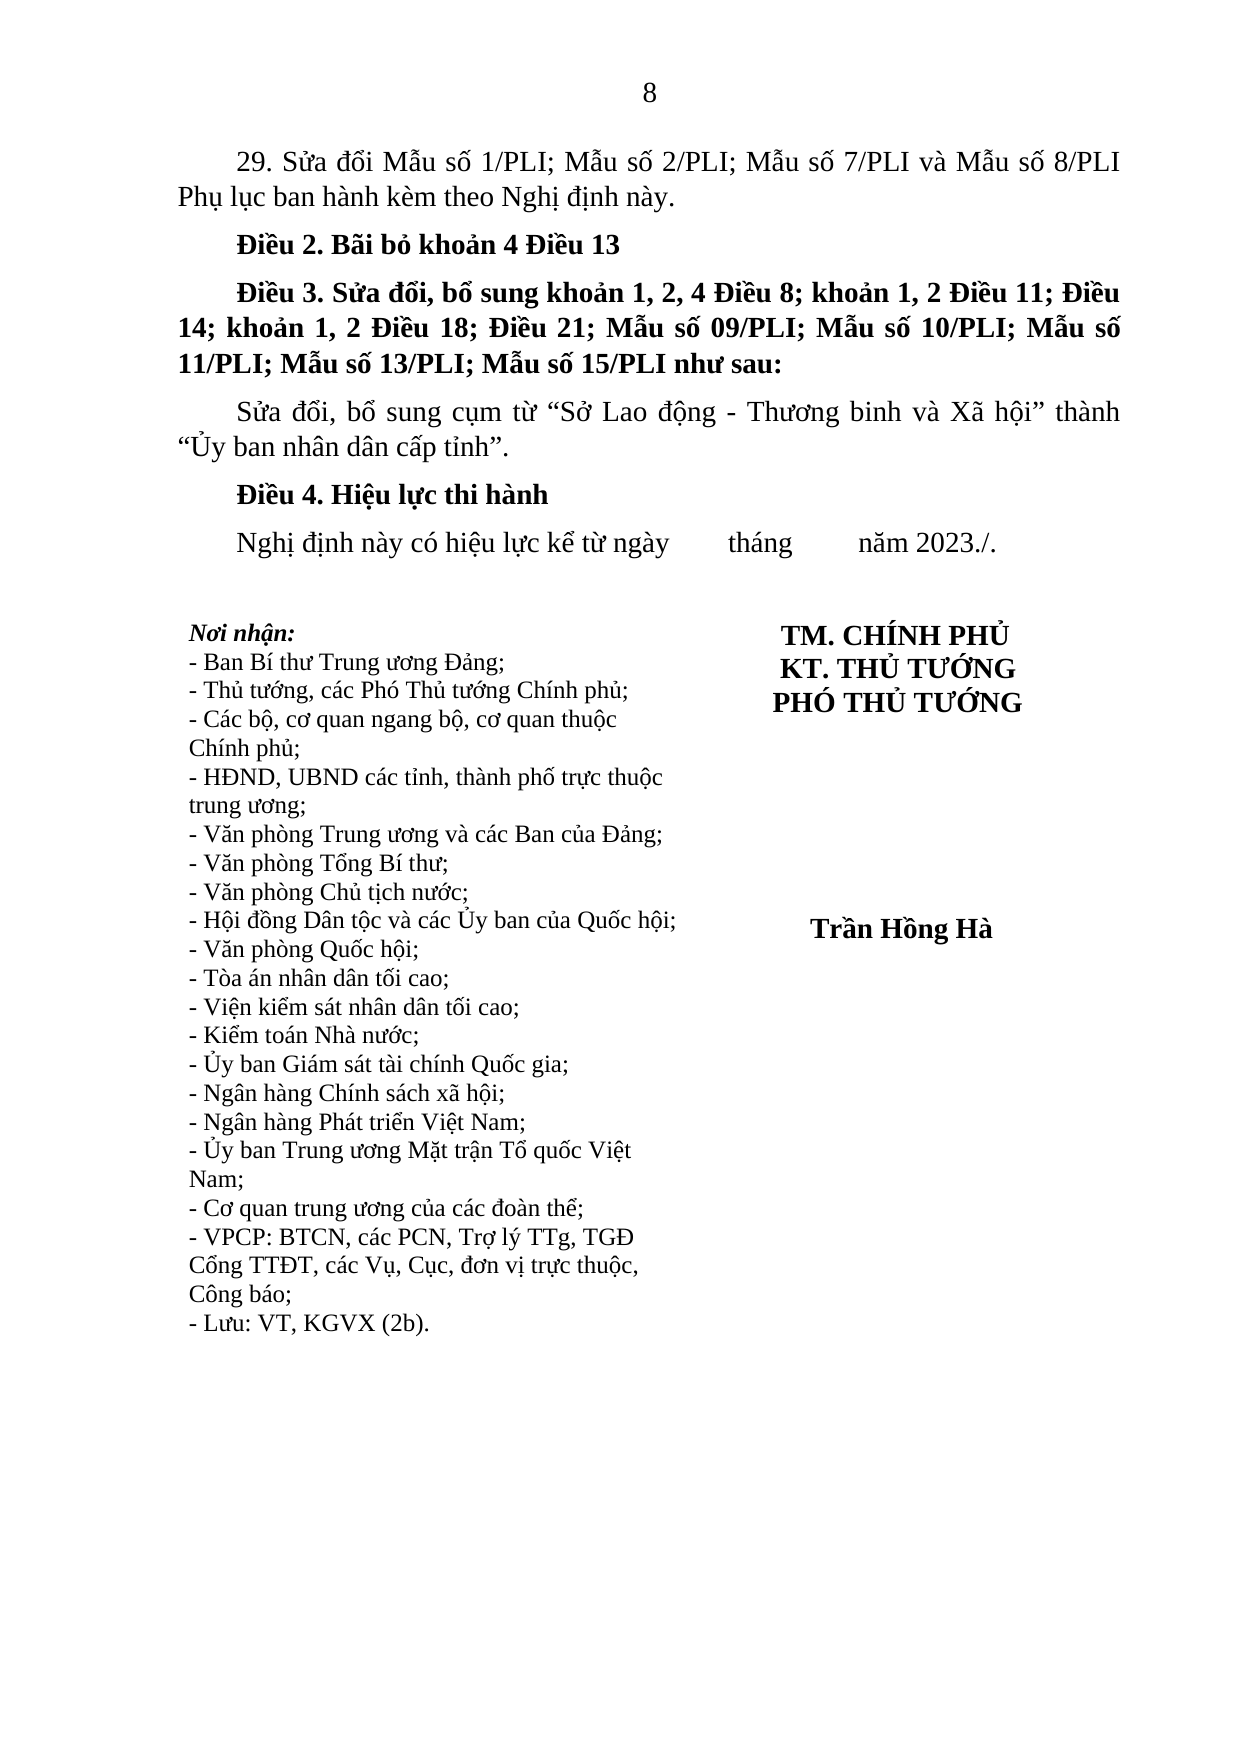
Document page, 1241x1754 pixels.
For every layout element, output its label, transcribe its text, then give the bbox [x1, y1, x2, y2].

text Điều 3. Sửa đổi, bổ sung khoản 1, 2, 4 Điều 8; khoản 1, 2 Điều 11; Điều 14; khoản 1, 2 Điều 18; Điều 21; Mẫu số 09/PLI; Mẫu số 10/PLI; Mẫu số 11/PLI; Mẫu số 13/PLI; Mẫu số 15/PLI như sau: [177, 274, 1122, 380]
text Sửa đổi, bổ sung cụm từ “Sở Lao động - Thương binh và Xã hội” thành “Ủy ban nhân dân cấp tỉnh”. [177, 393, 1122, 463]
table_header TM. CHÍNH PHỦ KT. THỦ TƯỚNG PHÓ THỦ TƯỚNG Trần Hồng Hà [688, 605, 1100, 1337]
text Nghị định này có hiệu lực kể từ ngày tháng năm 2023./. [177, 524, 1122, 559]
table_header Nơi nhận: - Ban Bí thư Trung ương Đảng; - Thủ tướng, các Phó Thủ tướng Chính phủ; - Các bộ, cơ quan ngang bộ, cơ quan thuộc Chính phủ; - HĐND, UBND các tỉnh, thành phố trực thuộc trung ương; - Văn phòng Trung ương và các Ban của Đảng; - Văn phòng Tổng Bí thư; - Văn phòng Chủ tịch nước; - Hội đồng Dân tộc và các Ủy ban của Quốc hội; - Văn phòng Quốc hội; - Tòa án nhân dân tối cao; - Viện kiểm sát nhân dân tối cao; - Kiểm toán Nhà nước; - Ủy ban Giám sát tài chính Quốc gia; - Ngân hàng Chính sách xã hội; - Ngân hàng Phát triển Việt Nam; - Ủy ban Trung ương Mặt trận Tổ quốc Việt Nam; - Cơ quan trung ương của các đoàn thể; - VPCP: BTCN, các PCN, Trợ lý TTg, TGĐ Cổng TTĐT, các Vụ, Cục, đơn vị trực thuộc, Công báo; - Lưu: VT, KGVX (2b). [177, 605, 688, 1337]
text Điều 2. Bãi bỏ khoản 4 Điều 13 [177, 226, 1122, 261]
text 29. Sửa đổi Mẫu số 1/PLI; Mẫu số 2/PLI; Mẫu số 7/PLI và Mẫu số 8/PLI Phụ lục ban hành kèm theo Nghị định này. [177, 143, 1122, 213]
text Điều 4. Hiệu lực thi hành [177, 476, 1122, 511]
